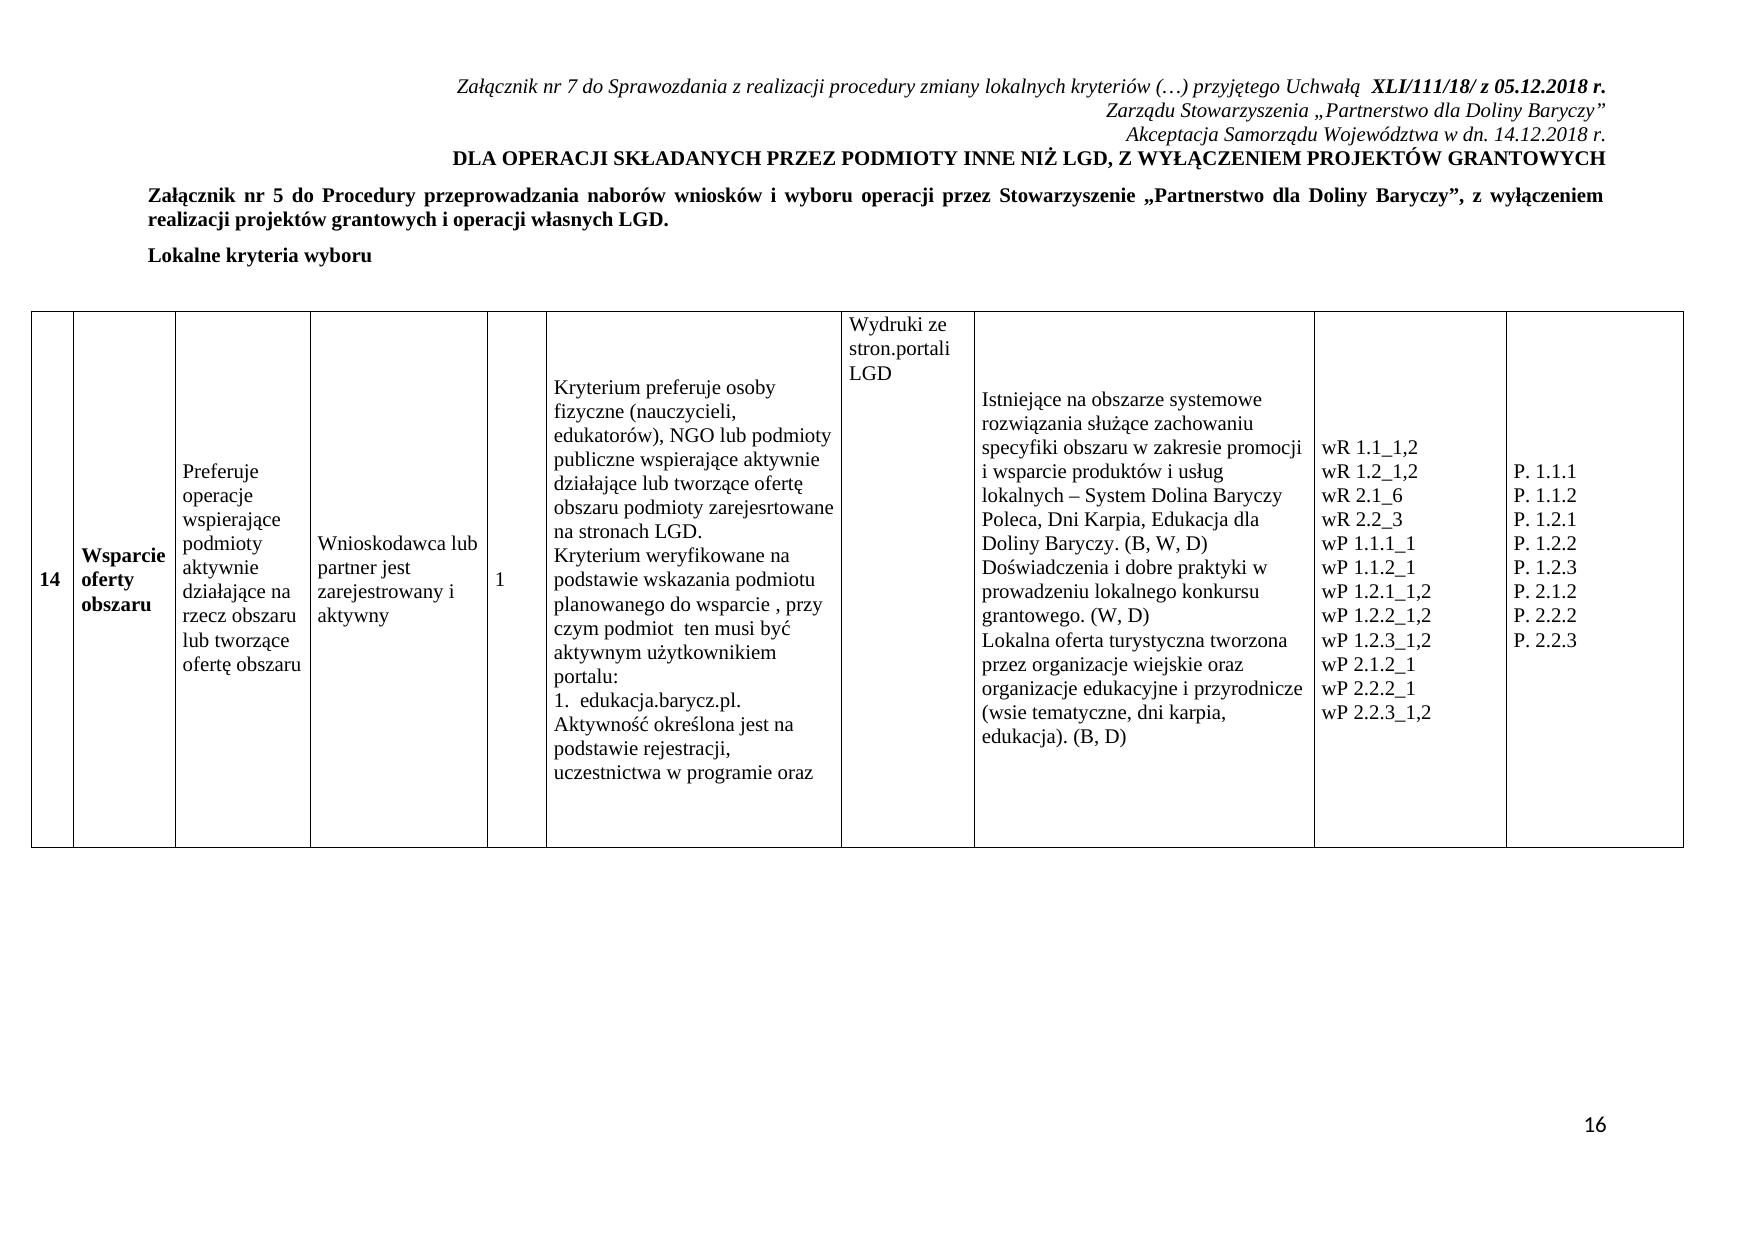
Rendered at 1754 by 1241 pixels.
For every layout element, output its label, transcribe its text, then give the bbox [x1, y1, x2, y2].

table_cell P. 1.1.1 P. 1.1.2 P. 1.2.1 P. 1.2.2 P. 1.2.3 P. 2.1.2 P. 2.2.2 P. 2.2.3 [1507, 312, 1683, 847]
table_cell Istniejące na obszarze systemowe rozwiązania służące zachowaniu specyfiki obszaru w zakresie promocji i wsparcie produktów i usług lokalnych – System Dolina Baryczy Poleca, Dni Karpia, Edukacja dla Doliny Baryczy. (B, W, D) Doświadczenia i dobre praktyki w prowadzeniu lokalnego konkursu grantowego. (W, D) Lokalna oferta turystyczna tworzona przez organizacje wiejskie oraz organizacje edukacyjne i przyrodnicze (wsie tematyczne, dni karpia, edukacja). (B, D) [975, 312, 1314, 847]
table_cell wR 1.1_1,2 wR 1.2_1,2 wR 2.1_6 wR 2.2_3 wP 1.1.1_1 wP 1.1.2_1 wP 1.2.1_1,2 wP 1.2.2_1,2 wP 1.2.3_1,2 wP 2.1.2_1 wP 2.2.2_1 wP 2.2.3_1,2 [1315, 312, 1506, 847]
table_cell 14 [32, 312, 73, 847]
table_cell Wydruki ze stron.portali LGD [842, 312, 974, 847]
table_cell 1 [488, 312, 546, 847]
table_cell Wnioskodawca lub partner jest zarejestrowany i aktywny [311, 312, 487, 847]
table_cell Wsparcie oferty obszaru [74, 312, 175, 847]
table_cell Preferuje operacje wspierające podmioty aktywnie działające na rzecz obszaru lub tworzące ofertę obszaru [176, 312, 310, 847]
table_cell Kryterium preferuje osoby fizyczne (nauczycieli, edukatorów), NGO lub podmioty publiczne wspierające aktywnie działające lub tworzące ofertę obszaru podmioty zarejesrtowane na stronach LGD. Kryterium weryfikowane na podstawie wskazania podmiotu planowanego do wsparcie , przy czym podmiot ten musi być aktywnym użytkownikiem portalu: 1. edukacja.barycz.pl. Aktywność określona jest na podstawie rejestracji, uczestnictwa w programie oraz aktywności (raport wskazuje aktywność min. 1 raz w miesiącu). 2. dnikarpia.barycz.pl- aktywność jest określana na podstawie organizacji wydarzenia w min. 2-óch edycjach Dni Karpia 3.aktywni.barycz.pl – Aktywność określana jest na podstawie kompletności profilu i systematycznych, min. 1 raz w miesiącu informuje o działaniach, partner jest organizacją pozarządową współpracującą z sołectwem 4. działaj.barycz.pl – opisane projekty i działania inicjatyw były/ są realizowane przez podmioty planowane do wsparcia. [547, 312, 841, 847]
